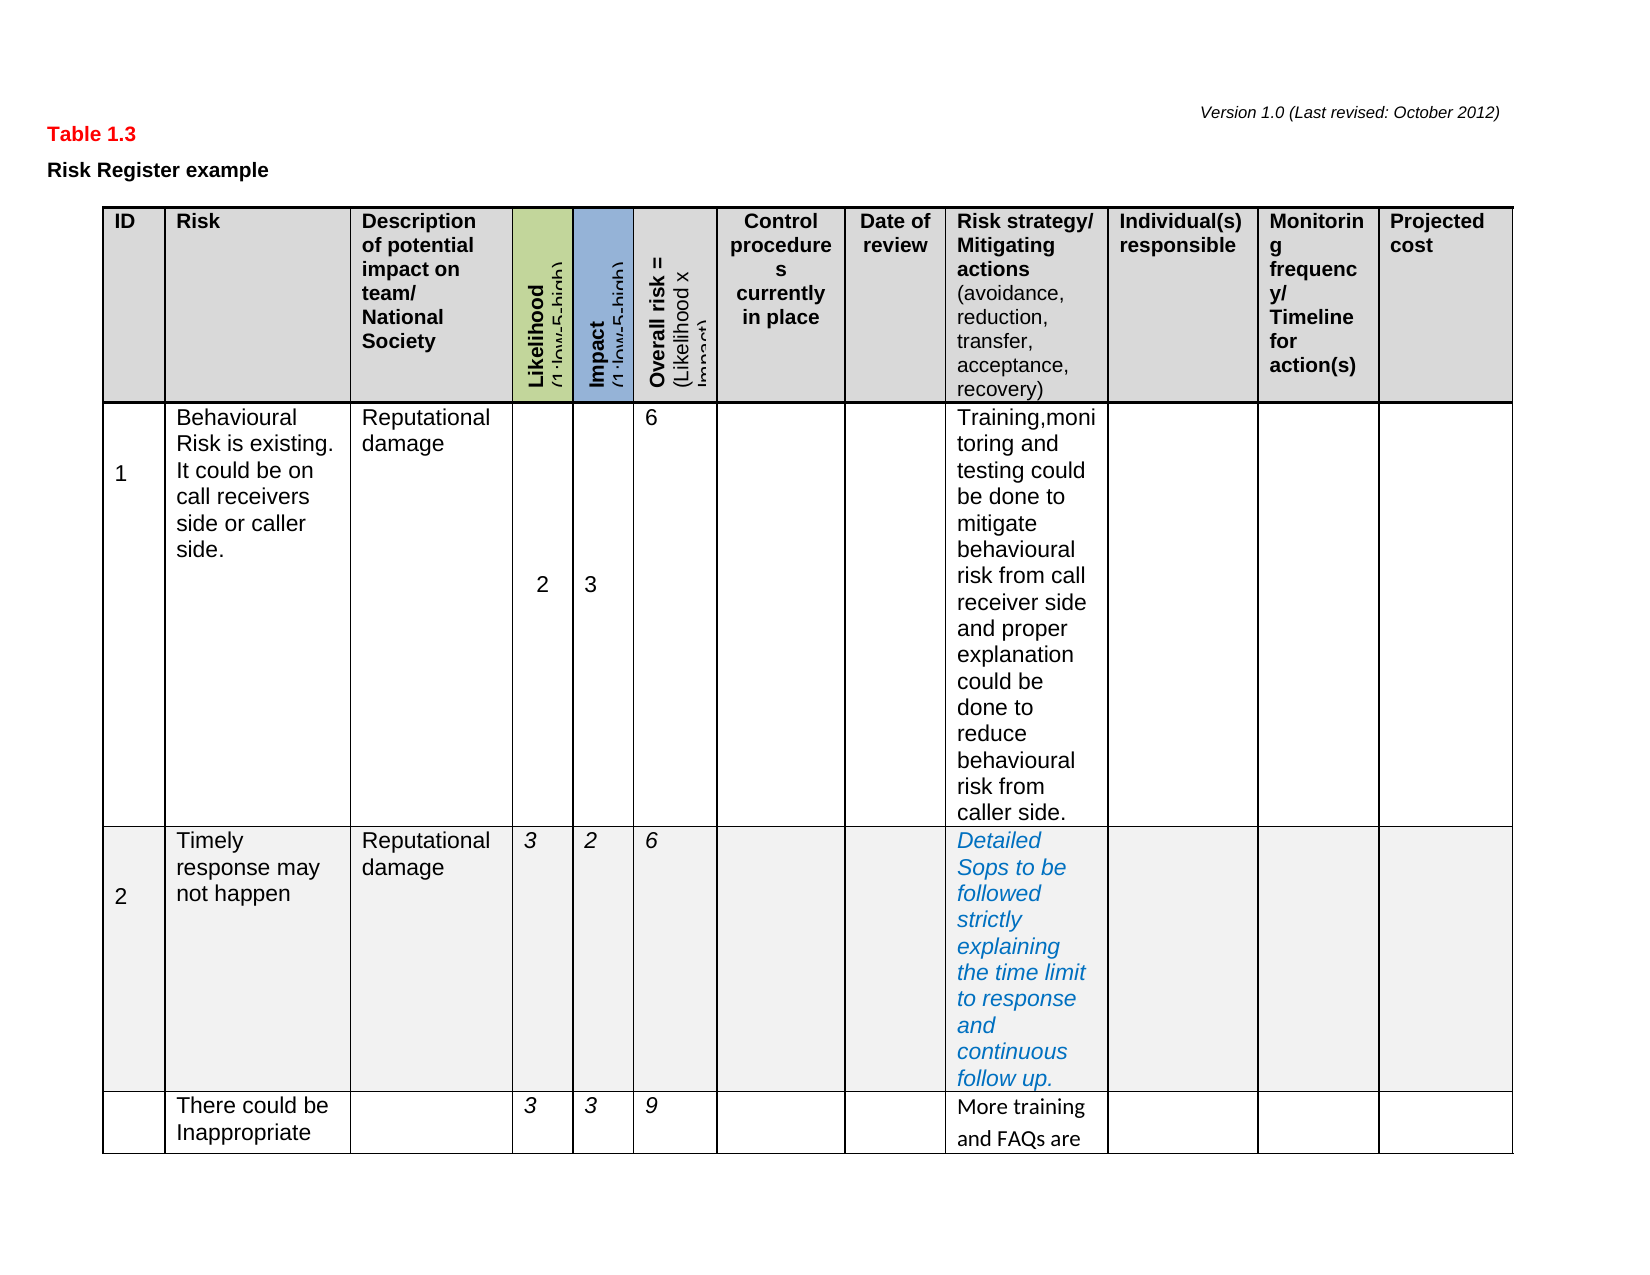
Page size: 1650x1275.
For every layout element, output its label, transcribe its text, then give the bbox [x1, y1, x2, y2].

table_header Monitoring frequency/ Timeline for action(s) [1259, 209, 1378, 401]
text Table 1.3 [47, 122, 1500, 146]
table_cell [718, 404, 844, 826]
table_cell Timely response may not happen [166, 827, 350, 1091]
table_cell 6 [634, 827, 716, 1091]
table_cell [1259, 827, 1378, 1091]
table_cell 2 [104, 827, 164, 1091]
table_cell Reputational damage [351, 827, 512, 1091]
table_cell Reputational damage [351, 404, 512, 826]
table_header Risk [166, 209, 350, 401]
table_cell 6 [634, 404, 716, 826]
table_cell [1380, 404, 1512, 826]
table_cell 1 [104, 404, 164, 826]
text Risk Register example [47, 158, 1500, 182]
table_header Likelihood (1:low-5-high) [513, 209, 572, 401]
table_cell [846, 1092, 945, 1153]
table_header Overall risk = (Likelihood x Impact) [634, 209, 716, 401]
table_cell [351, 1092, 512, 1153]
table_cell 3 [574, 1092, 633, 1153]
table_cell [718, 1092, 844, 1153]
table_cell 2 [513, 404, 572, 826]
table_header Control procedures currently in place [718, 209, 844, 401]
table_cell 2 [574, 827, 633, 1091]
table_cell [946, 1092, 1107, 1153]
table_header Risk strategy/ Mitigating actions (avoidance, reduction, transfer, acceptance, recovery) [946, 209, 1107, 401]
table_cell [846, 404, 945, 826]
text Version 1.0 (Last revised: October 2012) [47, 103, 1500, 122]
table_cell [1380, 827, 1512, 1091]
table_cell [166, 1092, 350, 1153]
table_cell Detailed Sops to be followed strictly explaining the time limit to response and continuous follow up. [946, 827, 1107, 1091]
table_cell 3 [104, 1092, 164, 1153]
table_cell 9 [634, 1092, 716, 1153]
table_cell [846, 827, 945, 1091]
table_cell 3 [513, 827, 572, 1091]
table_header Description of potential impact on team/ National Society [351, 209, 512, 401]
table_cell 3 [513, 1092, 572, 1153]
table_cell 3 [574, 404, 633, 826]
table_header Individual(s) responsible [1109, 209, 1257, 401]
table_cell [1109, 827, 1257, 1091]
table_header Projected cost [1380, 209, 1512, 401]
table_cell Training,monitoring and testing could be done to mitigate behavioural risk from call receiver side and proper explanation could be done to reduce behavioural risk from caller side. [946, 404, 1107, 826]
table_cell Behavioural Risk is existing. It could be on call receivers side or caller side. [166, 404, 350, 826]
table_cell [1380, 1092, 1512, 1153]
table_cell [1109, 1092, 1257, 1153]
table_cell [1259, 1092, 1378, 1153]
table_header Impact (1:low-5-high) [574, 209, 633, 401]
table_cell [718, 827, 844, 1091]
table_cell [1259, 404, 1378, 826]
table_header ID [104, 209, 164, 401]
table_header Date of review [846, 209, 945, 401]
table_cell [1109, 404, 1257, 826]
